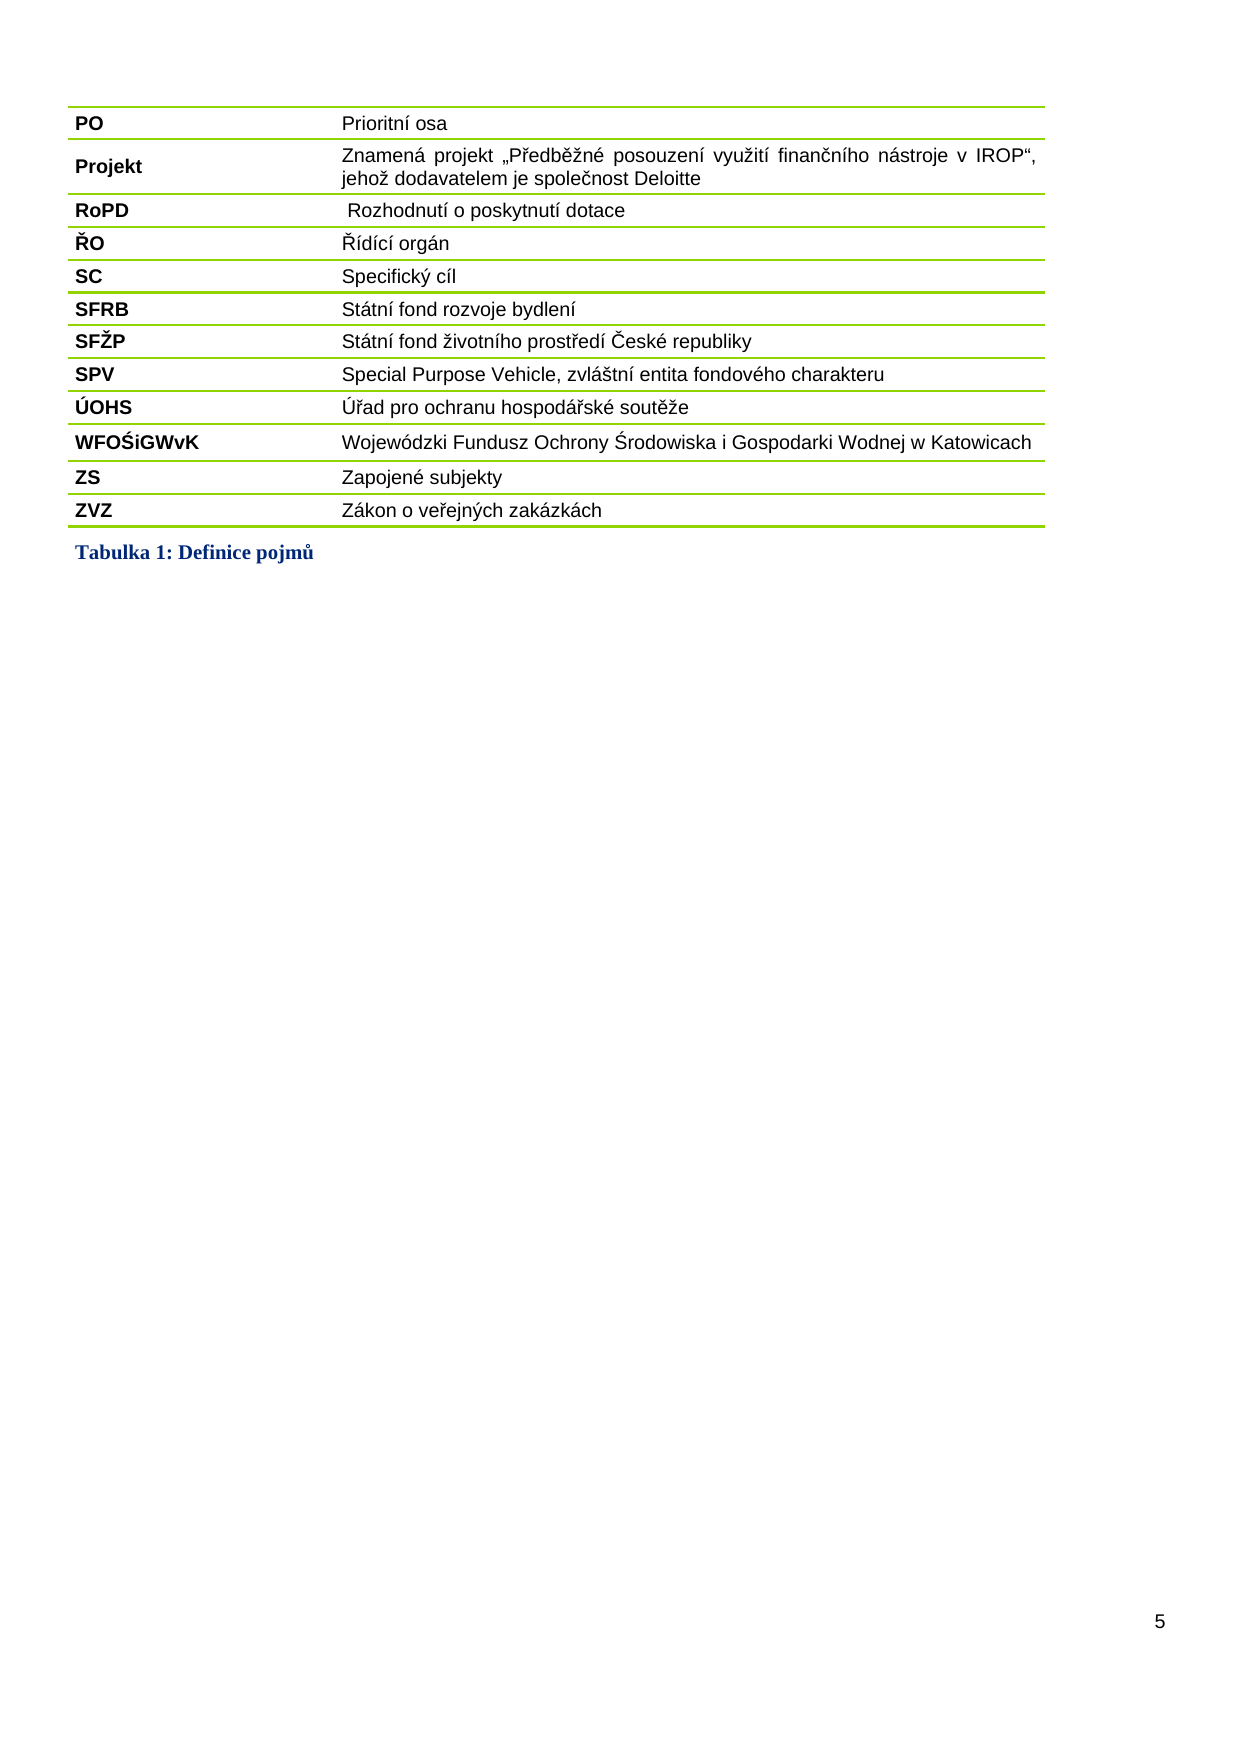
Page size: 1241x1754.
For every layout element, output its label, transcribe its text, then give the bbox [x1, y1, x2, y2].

table_cell Wojewódzki Fundusz Ochrony Środowiska i Gospodarki Wodnej w Katowicach [334, 425, 1045, 460]
table_cell SFŽP [68, 326, 334, 357]
table_cell PO [68, 108, 334, 138]
table_cell SC [68, 261, 334, 291]
table_cell Státní fond rozvoje bydlení [334, 294, 1045, 324]
table_cell ZVZ [68, 495, 334, 525]
table_cell Znamená projekt „Předběžné posouzení využití finančního nástroje v IROP“, jehož dodavatelem je společnost Deloitte [334, 140, 1045, 193]
table_cell Úřad pro ochranu hospodářské soutěže [334, 392, 1045, 423]
table_cell ZS [68, 462, 334, 492]
table_cell Rozhodnutí o poskytnutí dotace [334, 195, 1045, 226]
table_cell SPV [68, 359, 334, 390]
table_cell Státní fond životního prostředí České republiky [334, 326, 1045, 357]
table_cell Prioritní osa [334, 108, 1045, 138]
table_cell Zákon o veřejných zakázkách [334, 495, 1045, 525]
table_cell ŘO [68, 228, 334, 259]
table_cell Special Purpose Vehicle, zvláštní entita fondového charakteru [334, 359, 1045, 390]
table_cell ÚOHS [68, 392, 334, 423]
table_cell Projekt [68, 140, 334, 193]
table_cell Zapojené subjekty [334, 462, 1045, 492]
text Tabulka 1: Definice pojmů [75, 540, 1165, 564]
table_cell SFRB [68, 294, 334, 324]
table_cell RoPD [68, 195, 334, 226]
table_cell WFOŚiGWvK [68, 425, 334, 460]
table_cell Řídící orgán [334, 228, 1045, 259]
table_cell Specifický cíl [334, 261, 1045, 291]
